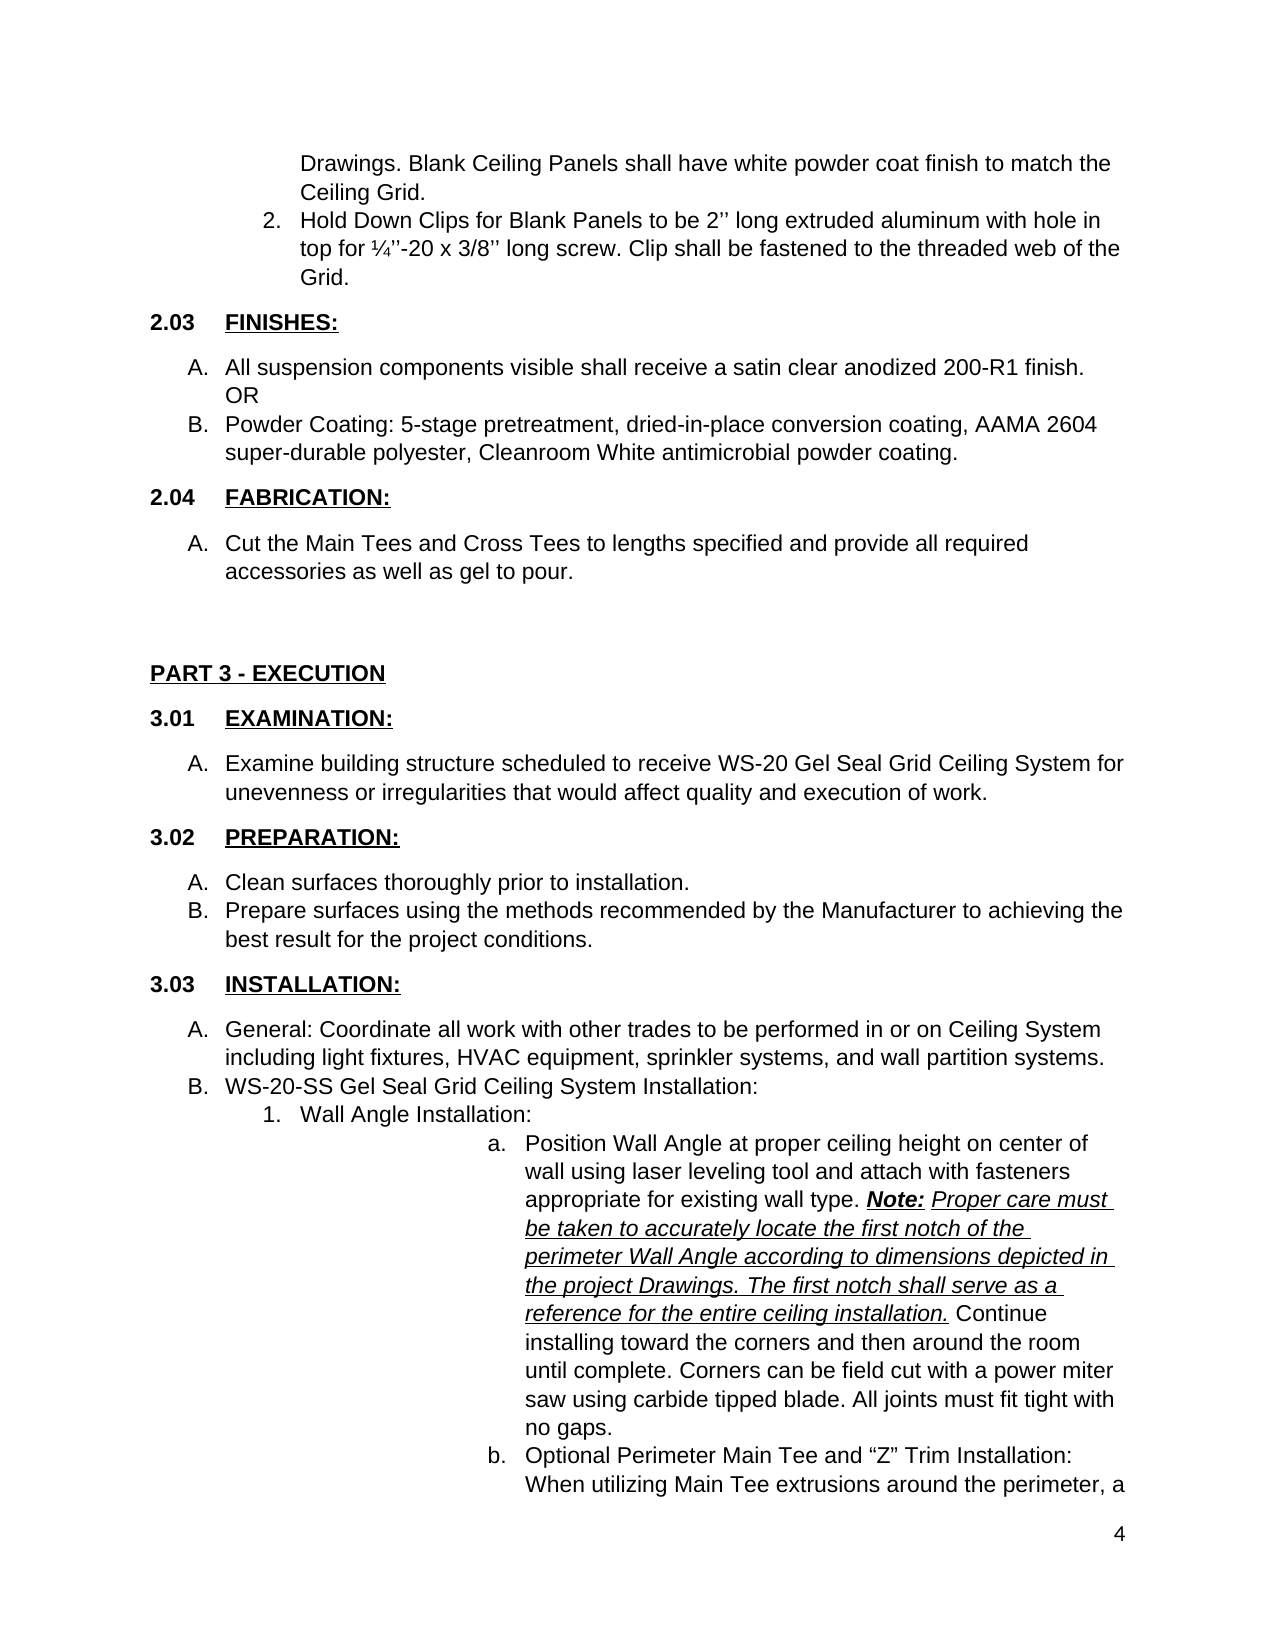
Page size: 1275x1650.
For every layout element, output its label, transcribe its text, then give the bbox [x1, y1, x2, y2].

list General: Coordinate all work with other trades to be performed in or on Ceiling System including light fixtures, HVAC equipment, sprinkler systems, and wall partition systems. [187, 1016, 1125, 1071]
list Examine building structure scheduled to receive WS-20 Gel Seal Grid Ceiling System for unevenness or irregularities that would affect quality and execution of work. [187, 750, 1125, 805]
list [487, 1442, 1125, 1497]
list Powder Coating: 5-stage pretreatment, dried-in-place conversion coating, AAMA 2604 super-durable polyester, Cleanroom White antimicrobial powder coating. [187, 411, 1125, 466]
list Wall Angle Installation: [262, 1101, 1125, 1127]
text 3.01 EXAMINATION: [150, 705, 1125, 731]
list Position Wall Angle at proper ceiling height on center of wall using laser leveling tool and attach with fasteners appropriate for existing wall type. Note: Proper care must be taken to accurately locate the first notch of the perimeter Wall Angle according to dimensions depicted in the project Drawings. The first notch shall serve as a reference for the entire ceiling installation. Continue installing toward the corners and then around the room until complete. Corners can be field cut with a power miter saw using carbide tipped blade. All joints must fit tight with no gaps. [487, 1129, 1125, 1440]
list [262, 150, 1125, 205]
text 2.03 FINISHES: [150, 309, 1125, 335]
list Prepare surfaces using the methods recommended by the Manufacturer to achieving the best result for the project conditions. [187, 897, 1125, 952]
list Cut the Main Tees and Cross Tees to lengths specified and provide all required accessories as well as gel to pour. [187, 529, 1125, 584]
list Hold Down Clips for Blank Panels to be 2’’ long extruded aluminum with hole in top for ¼’’-20 x 3/8’’ long screw. Clip shall be fastened to the threaded web of the Grid. [262, 207, 1125, 290]
list Clean surfaces thoroughly prior to installation. [187, 869, 1125, 895]
text 3.02 PREPARATION: [150, 824, 1125, 850]
text 3.03 INSTALLATION: [150, 971, 1125, 997]
text PART 3 - EXECUTION [150, 660, 1125, 686]
list WS-20-SS Gel Seal Grid Ceiling System Installation: [187, 1073, 1125, 1099]
text 2.04 FABRICATION: [150, 484, 1125, 511]
list All suspension components visible shall receive a satin clear anodized 200-R1 finish. OR [187, 354, 1125, 409]
